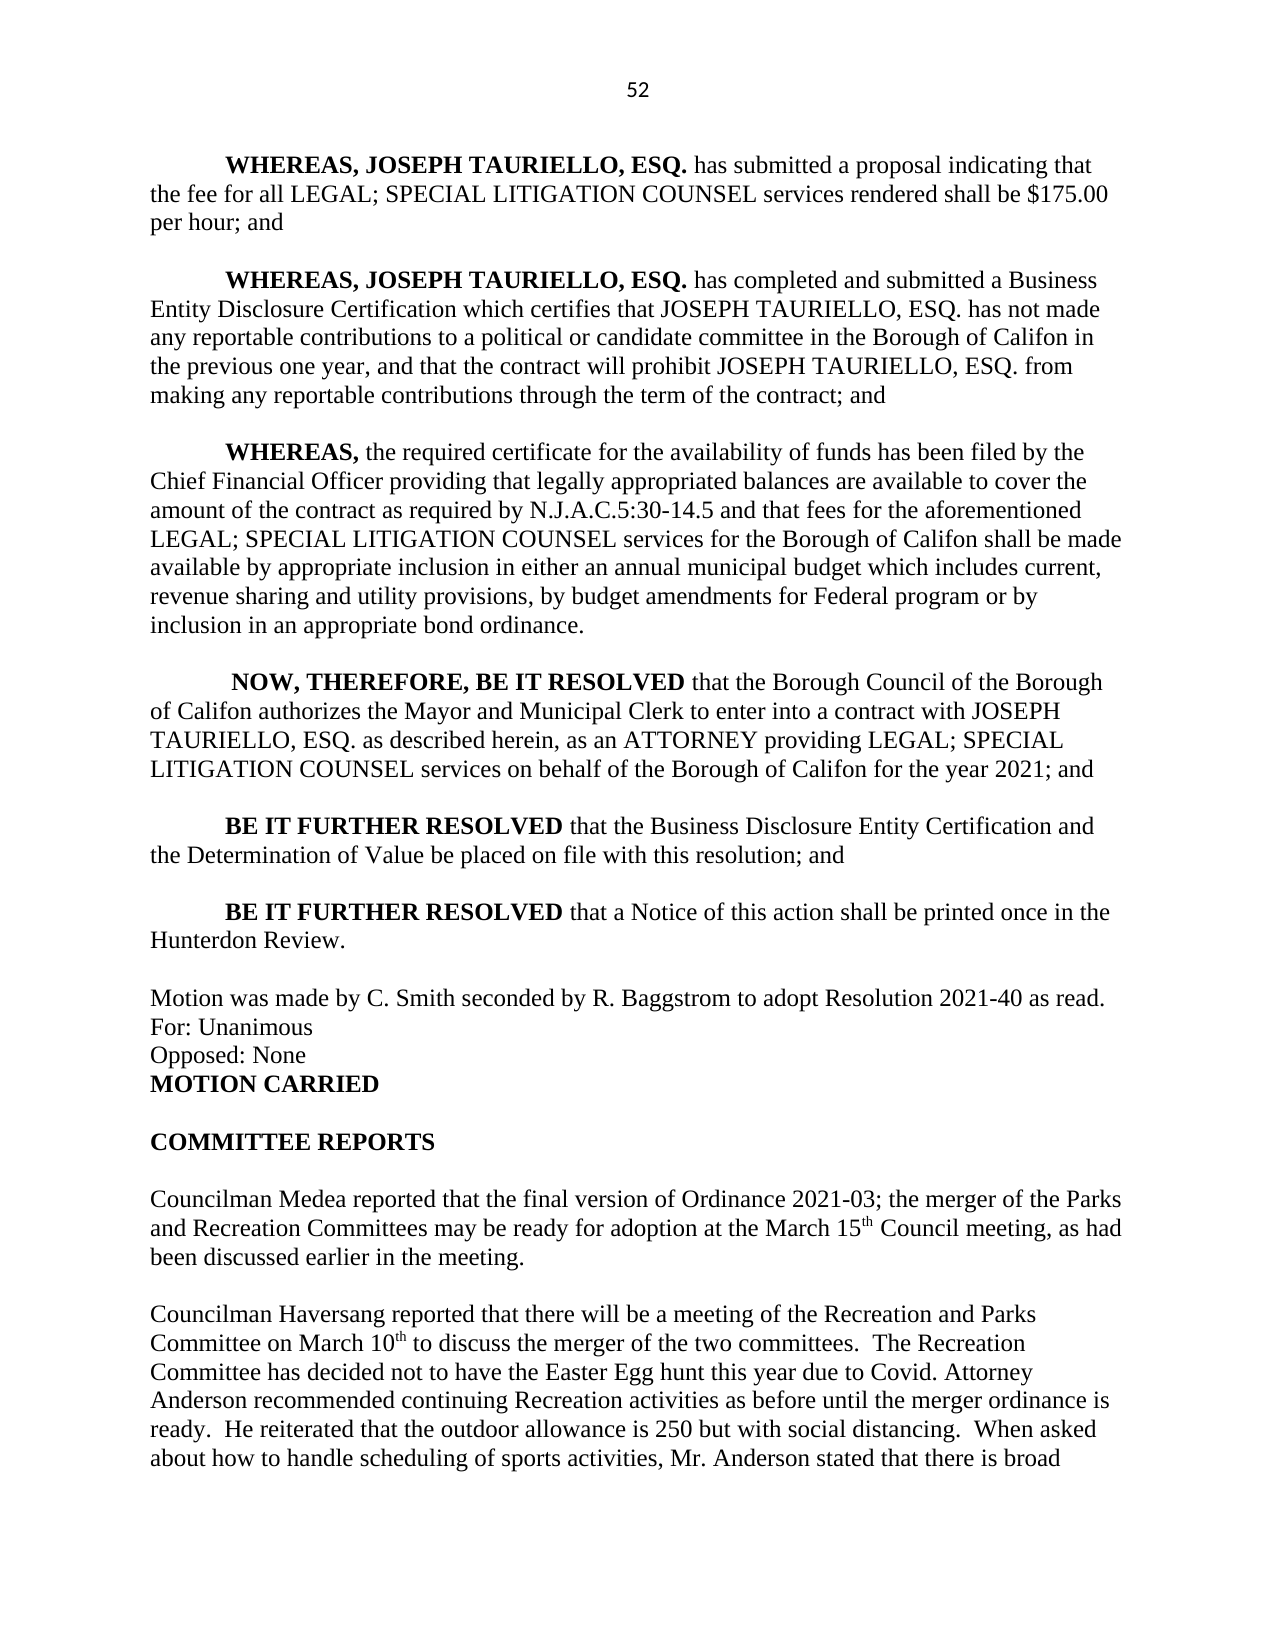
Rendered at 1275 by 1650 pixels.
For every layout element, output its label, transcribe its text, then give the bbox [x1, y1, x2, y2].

text COMMITTEE REPORTS [150, 1127, 1125, 1156]
text MOTION CARRIED [150, 1069, 1125, 1098]
text NOW, THEREFORE, BE IT RESOLVED that the Borough Council of the Borough of Califon authorizes the Mayor and Municipal Clerk to enter into a contract with JOSEPH TAURIELLO, ESQ. as described herein, as an ATTORNEY providing LEGAL; SPECIAL LITIGATION COUNSEL services on behalf of the Borough of Califon for the year 2021; and [150, 667, 1125, 782]
text For: Unanimous [150, 1012, 1125, 1041]
text Opposed: None [150, 1041, 1125, 1069]
text BE IT FURTHER RESOLVED that a Notice of this action shall be printed once in the Hunterdon Review. [150, 897, 1125, 954]
text Motion was made by C. Smith seconded by R. Baggstrom to adopt Resolution 2021-40 as read. [150, 983, 1125, 1012]
text BE IT FURTHER RESOLVED that the Business Disclosure Entity Certification and the Determination of Value be placed on file with this resolution; and [150, 811, 1125, 869]
text Councilman Medea reported that the final version of Ordinance 2021-03; the merger of the Parks and Recreation Committees may be ready for adoption at the March 15th Council meeting, as had been discussed earlier in the meeting. [150, 1184, 1125, 1271]
text WHEREAS, JOSEPH TAURIELLO, ESQ. has submitted a proposal indicating that the fee for all LEGAL; SPECIAL LITIGATION COUNSEL services rendered shall be $175.00 per hour; and [150, 150, 1125, 236]
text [150, 1299, 1125, 1472]
text WHEREAS, the required certificate for the availability of funds has been filed by the Chief Financial Officer providing that legally appropriated balances are available to cover the amount of the contract as required by N.J.A.C.5:30-14.5 and that fees for the aforementioned LEGAL; SPECIAL LITIGATION COUNSEL services for the Borough of Califon shall be made available by appropriate inclusion in either an annual municipal budget which includes current, revenue sharing and utility provisions, by budget amendments for Federal program or by inclusion in an appropriate bond ordinance. [150, 437, 1125, 639]
text WHEREAS, JOSEPH TAURIELLO, ESQ. has completed and submitted a Business Entity Disclosure Certification which certifies that JOSEPH TAURIELLO, ESQ. has not made any reportable contributions to a political or candidate committee in the Borough of Califon in the previous one year, and that the contract will prohibit JOSEPH TAURIELLO, ESQ. from making any reportable contributions through the term of the contract; and [150, 265, 1125, 409]
